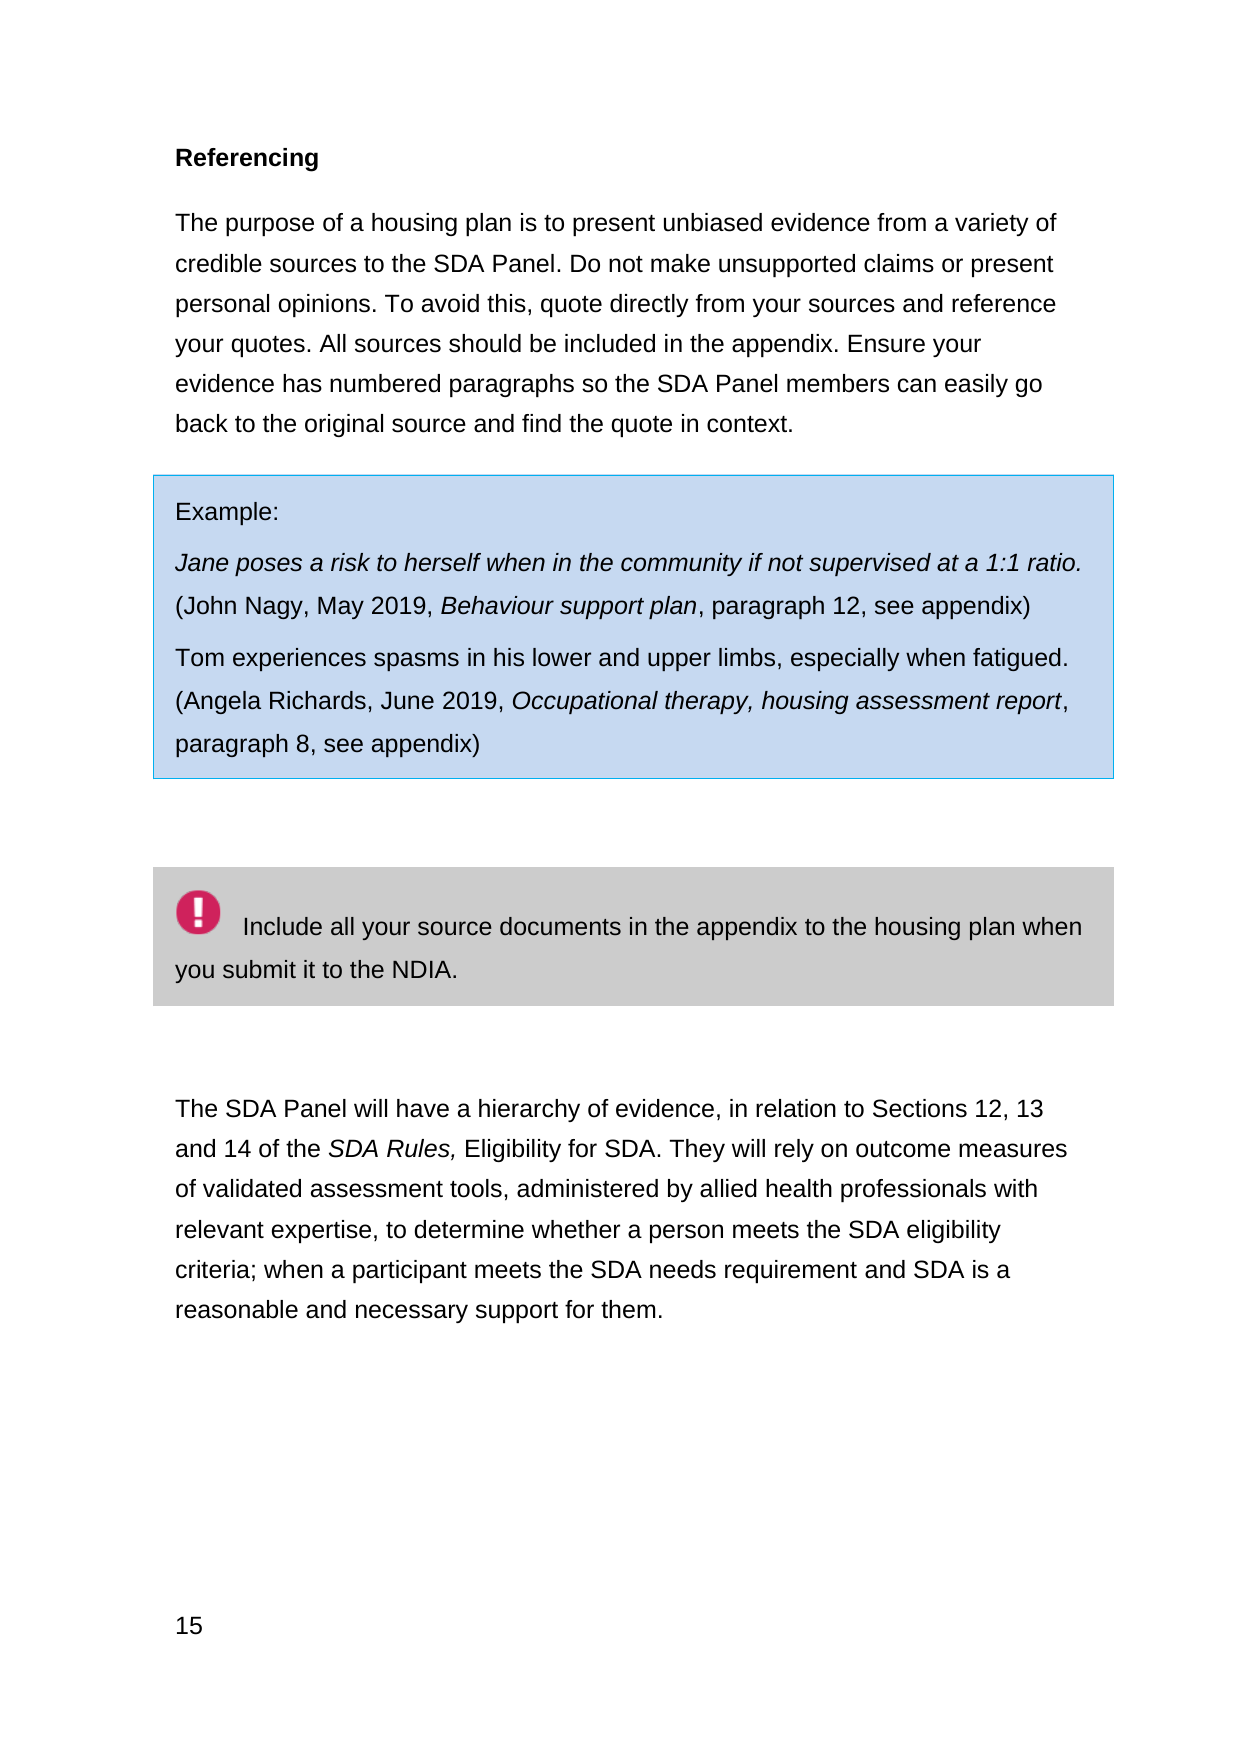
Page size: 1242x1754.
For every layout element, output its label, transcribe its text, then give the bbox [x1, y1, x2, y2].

subtitle Include all your source documents in the appendix to the housing plan when you submit it to the NDIA. [154, 868, 1113, 1005]
text Referencing [175, 143, 1071, 172]
text The purpose of a housing plan is to present unbiased evidence from a variety of credible sources to the SDA Panel. Do not make unsupported claims or present personal opinions. To avoid this, quote directly from your sources and reference your quotes. All sources should be included in the appendix. Ensure your evidence has numbered paragraphs so the SDA Panel members can easily go back to the original source and find the quote in context. [175, 208, 1071, 438]
text Example: [154, 476, 1113, 525]
text Jane poses a risk to herself when in the community if not supervised at a 1:1 ratio. (John Nagy, May 2019, Behaviour support plan, paragraph 12, see appendix) [154, 526, 1113, 620]
text Tom experiences spasms in his lower and upper limbs, especially when fatigued. (Angela Richards, June 2019, Occupational therapy, housing assessment report, paragraph 8, see appendix) [154, 621, 1113, 778]
picture [175, 889, 222, 936]
text The SDA Panel will have a hierarchy of evidence, in relation to Sections 12, 13 and 14 of the SDA Rules, Eligibility for SDA. They will rely on outcome measures of validated assessment tools, administered by allied health professionals with relevant expertise, to determine whether a person meets the SDA eligibility criteria; when a participant meets the SDA needs requirement and SDA is a reasonable and necessary support for them. [175, 1094, 1071, 1324]
